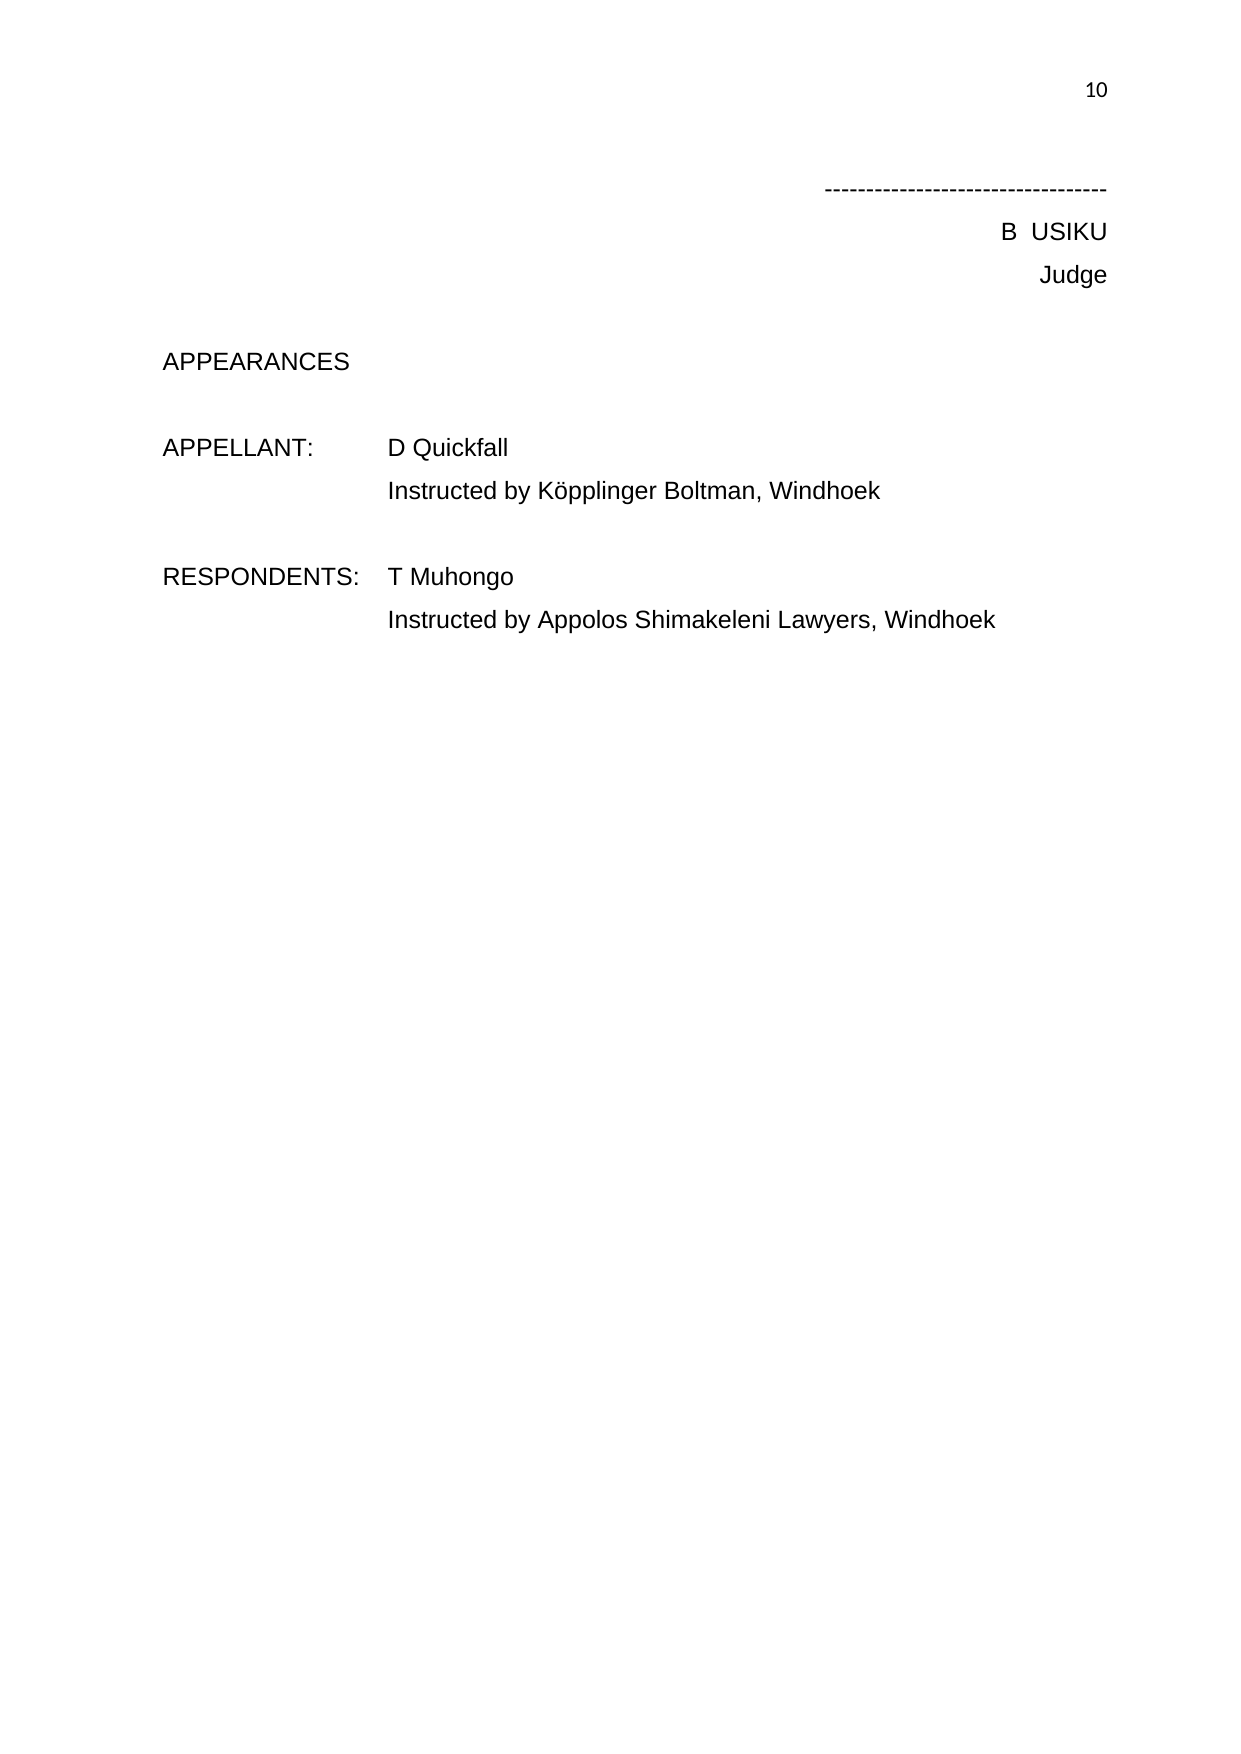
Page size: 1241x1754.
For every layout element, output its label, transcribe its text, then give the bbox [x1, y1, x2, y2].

text APPEARANCES [162, 347, 1107, 375]
text ---------------------------------- [162, 174, 1107, 203]
text B USIKU [162, 217, 1107, 246]
text APPELLANT: D Quickfall [162, 433, 1107, 462]
text Instructed by Köpplinger Boltman, Windhoek [387, 476, 1107, 505]
text RESPONDENTS: T Muhongo [162, 562, 1107, 591]
text Instructed by Appolos Shimakeleni Lawyers, Windhoek [312, 605, 1107, 634]
text Judge [162, 260, 1107, 289]
